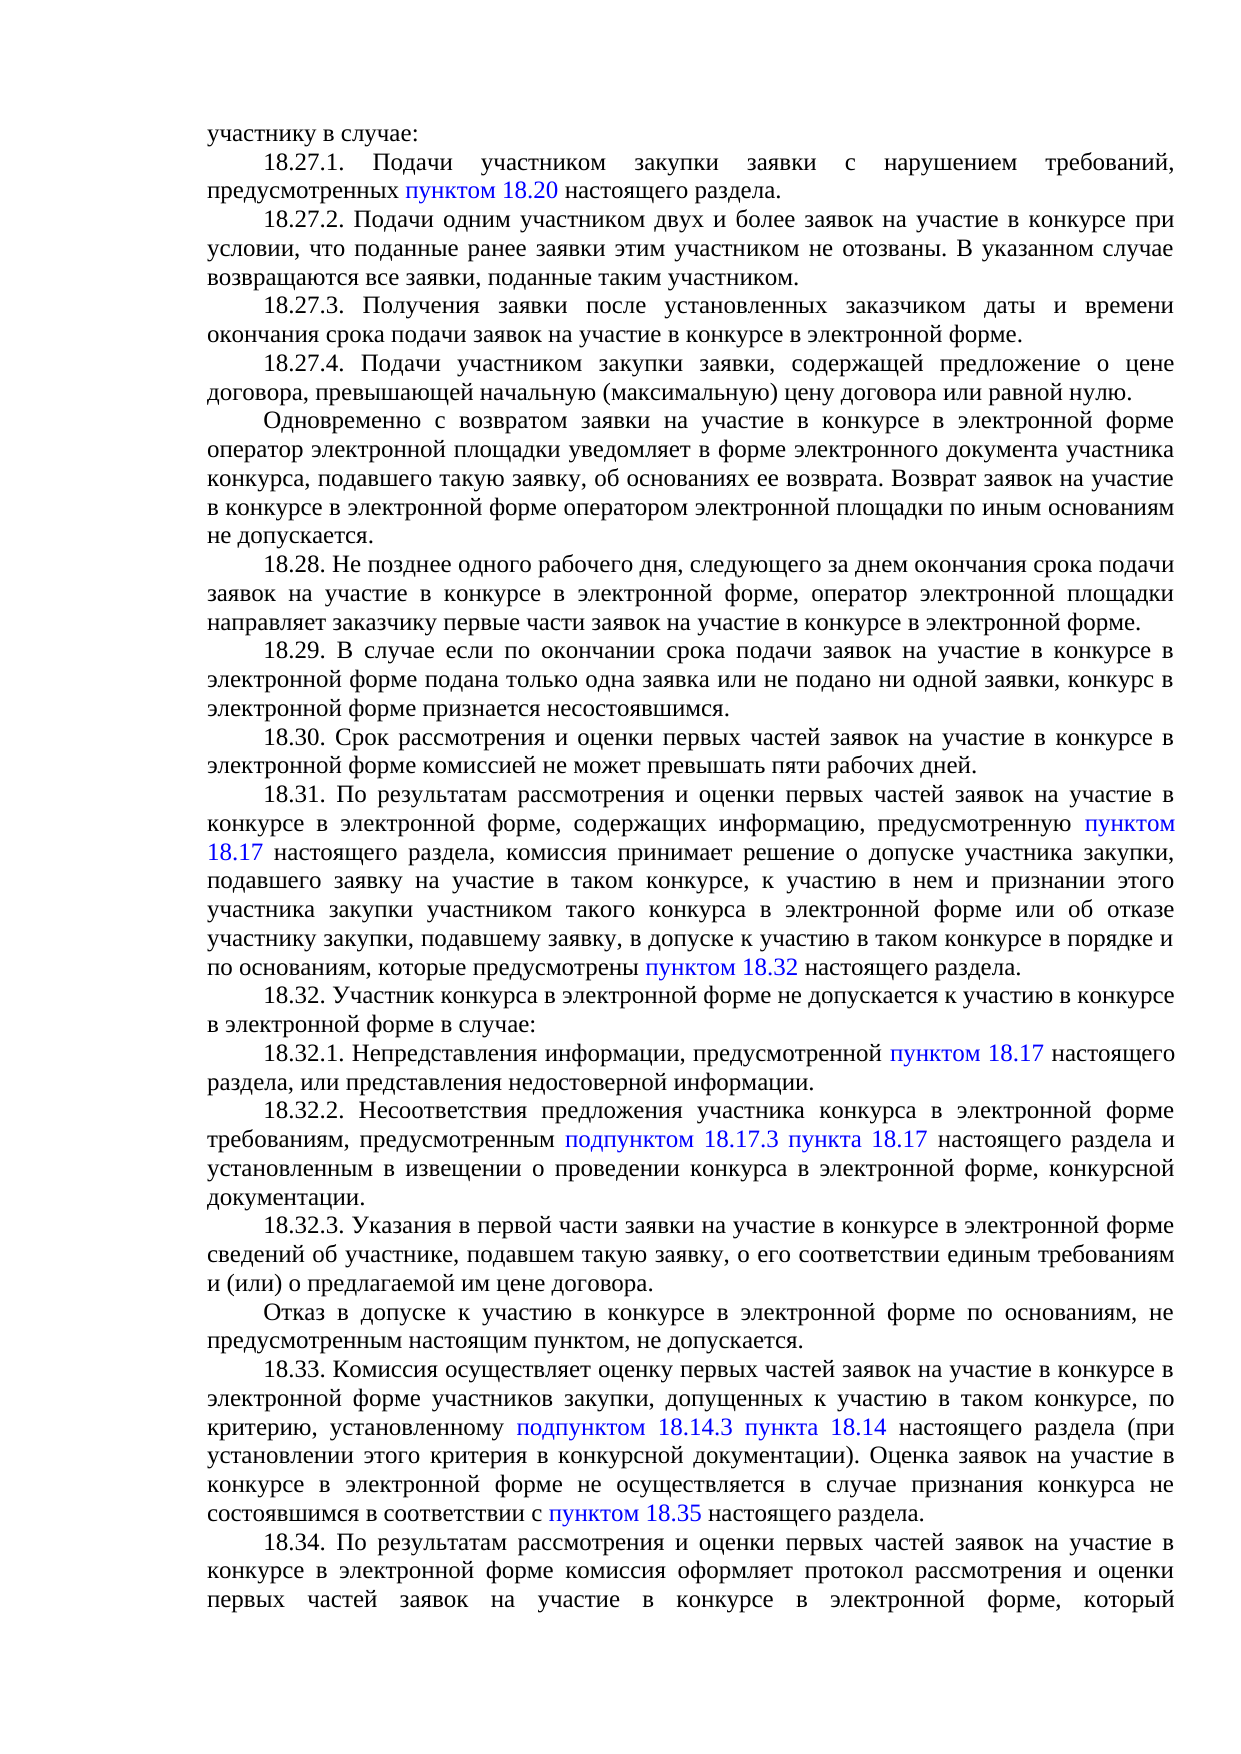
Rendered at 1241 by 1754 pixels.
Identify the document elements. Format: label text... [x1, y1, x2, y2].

text 18.32.1. Непредставления информации, предусмотренной пунктом 18.17 настоящего раздела, или представления недостоверной информации. [207, 1038, 1175, 1096]
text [207, 118, 1175, 147]
text 18.27.4. Подачи участником закупки заявки, содержащей предложение о цене договора, превышающей начальную (максимальную) цену договора или равной нулю. [207, 348, 1175, 406]
text 18.31. По результатам рассмотрения и оценки первых частей заявок на участие в конкурсе в электронной форме, содержащих информацию, предусмотренную пунктом 18.17 настоящего раздела, комиссия принимает решение о допуске участника закупки, подавшего заявку на участие в таком конкурсе, к участию в нем и признании этого участника закупки участником такого конкурса в электронной форме или об отказе участнику закупки, подавшему заявку, в допуске к участию в таком конкурсе в порядке и по основаниям, которые предусмотрены пунктом 18.32 настоящего раздела. [207, 779, 1175, 981]
text 18.32.3. Указания в первой части заявки на участие в конкурсе в электронной форме сведений об участнике, подавшем такую заявку, о его соответствии единым требованиям и (или) о предлагаемой им цене договора. [207, 1211, 1175, 1297]
text 18.27.3. Получения заявки после установленных заказчиком даты и времени окончания срока подачи заявок на участие в конкурсе в электронной форме. [207, 291, 1175, 348]
text 18.32.2. Несоответствия предложения участника конкурса в электронной форме требованиям, предусмотренным подпунктом 18.17.3 пункта 18.17 настоящего раздела и установленным в извещении о проведении конкурса в электронной форме, конкурсной документации. [207, 1096, 1175, 1211]
text 18.32. Участник конкурса в электронной форме не допускается к участию в конкурсе в электронной форме в случае: [207, 981, 1175, 1038]
text 18.28. Не позднее одного рабочего дня, следующего за днем окончания срока подачи заявок на участие в конкурсе в электронной форме, оператор электронной площадки направляет заказчику первые части заявок на участие в конкурсе в электронной форме. [207, 549, 1175, 636]
text 18.27.1. Подачи участником закупки заявки с нарушением требований, предусмотренных пунктом 18.20 настоящего раздела. [207, 147, 1175, 204]
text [207, 1527, 1175, 1613]
text Отказ в допуске к участию в конкурсе в электронной форме по основаниям, не предусмотренным настоящим пунктом, не допускается. [207, 1297, 1175, 1354]
text Одновременно с возвратом заявки на участие в конкурсе в электронной форме оператор электронной площадки уведомляет в форме электронного документа участника конкурса, подавшего такую заявку, об основаниях ее возврата. Возврат заявок на участие в конкурсе в электронной форме оператором электронной площадки по иным основаниям не допускается. [207, 406, 1175, 549]
text 18.29. В случае если по окончании срока подачи заявок на участие в конкурсе в электронной форме подана только одна заявка или не подано ни одной заявки, конкурс в электронной форме признается несостоявшимся. [207, 636, 1175, 722]
text 18.33. Комиссия осуществляет оценку первых частей заявок на участие в конкурсе в электронной форме участников закупки, допущенных к участию в таком конкурсе, по критерию, установленному подпунктом 18.14.3 пункта 18.14 настоящего раздела (при установлении этого критерия в конкурсной документации). Оценка заявок на участие в конкурсе в электронной форме не осуществляется в случае признания конкурса не состоявшимся в соответствии с пунктом 18.35 настоящего раздела. [207, 1354, 1175, 1527]
text 18.30. Срок рассмотрения и оценки первых частей заявок на участие в конкурсе в электронной форме комиссией не может превышать пяти рабочих дней. [207, 722, 1175, 779]
text 18.27.2. Подачи одним участником двух и более заявок на участие в конкурсе при условии, что поданные ранее заявки этим участником не отозваны. В указанном случае возвращаются все заявки, поданные таким участником. [207, 204, 1175, 291]
